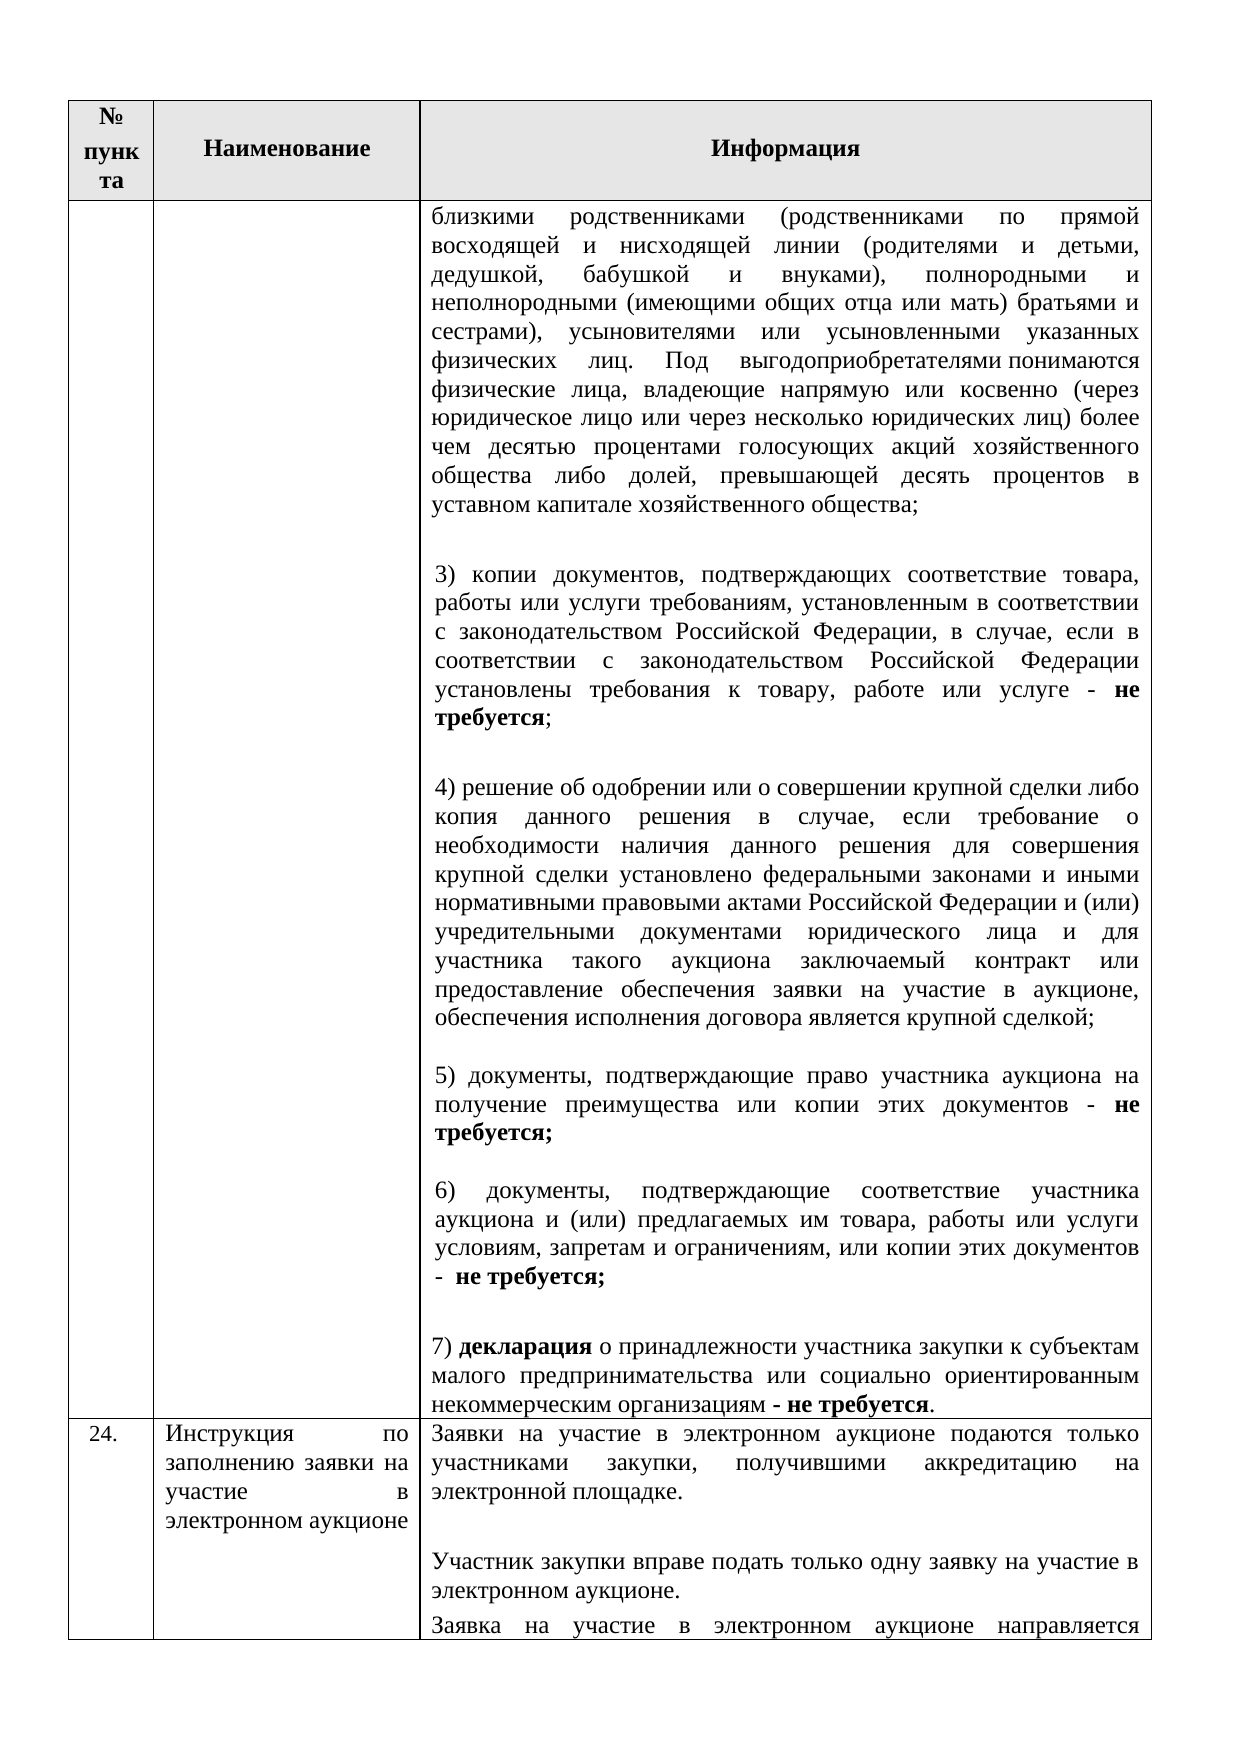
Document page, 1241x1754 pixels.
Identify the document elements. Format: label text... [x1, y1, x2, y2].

table_header № пункта [69, 101, 153, 200]
table_header Наименование [154, 101, 419, 200]
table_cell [421, 201, 1151, 1417]
table_header Информация [421, 101, 1151, 200]
table_cell [69, 201, 153, 1417]
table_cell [154, 201, 419, 1417]
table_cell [421, 1419, 1151, 1638]
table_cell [154, 1419, 419, 1638]
table_cell [69, 1419, 153, 1638]
